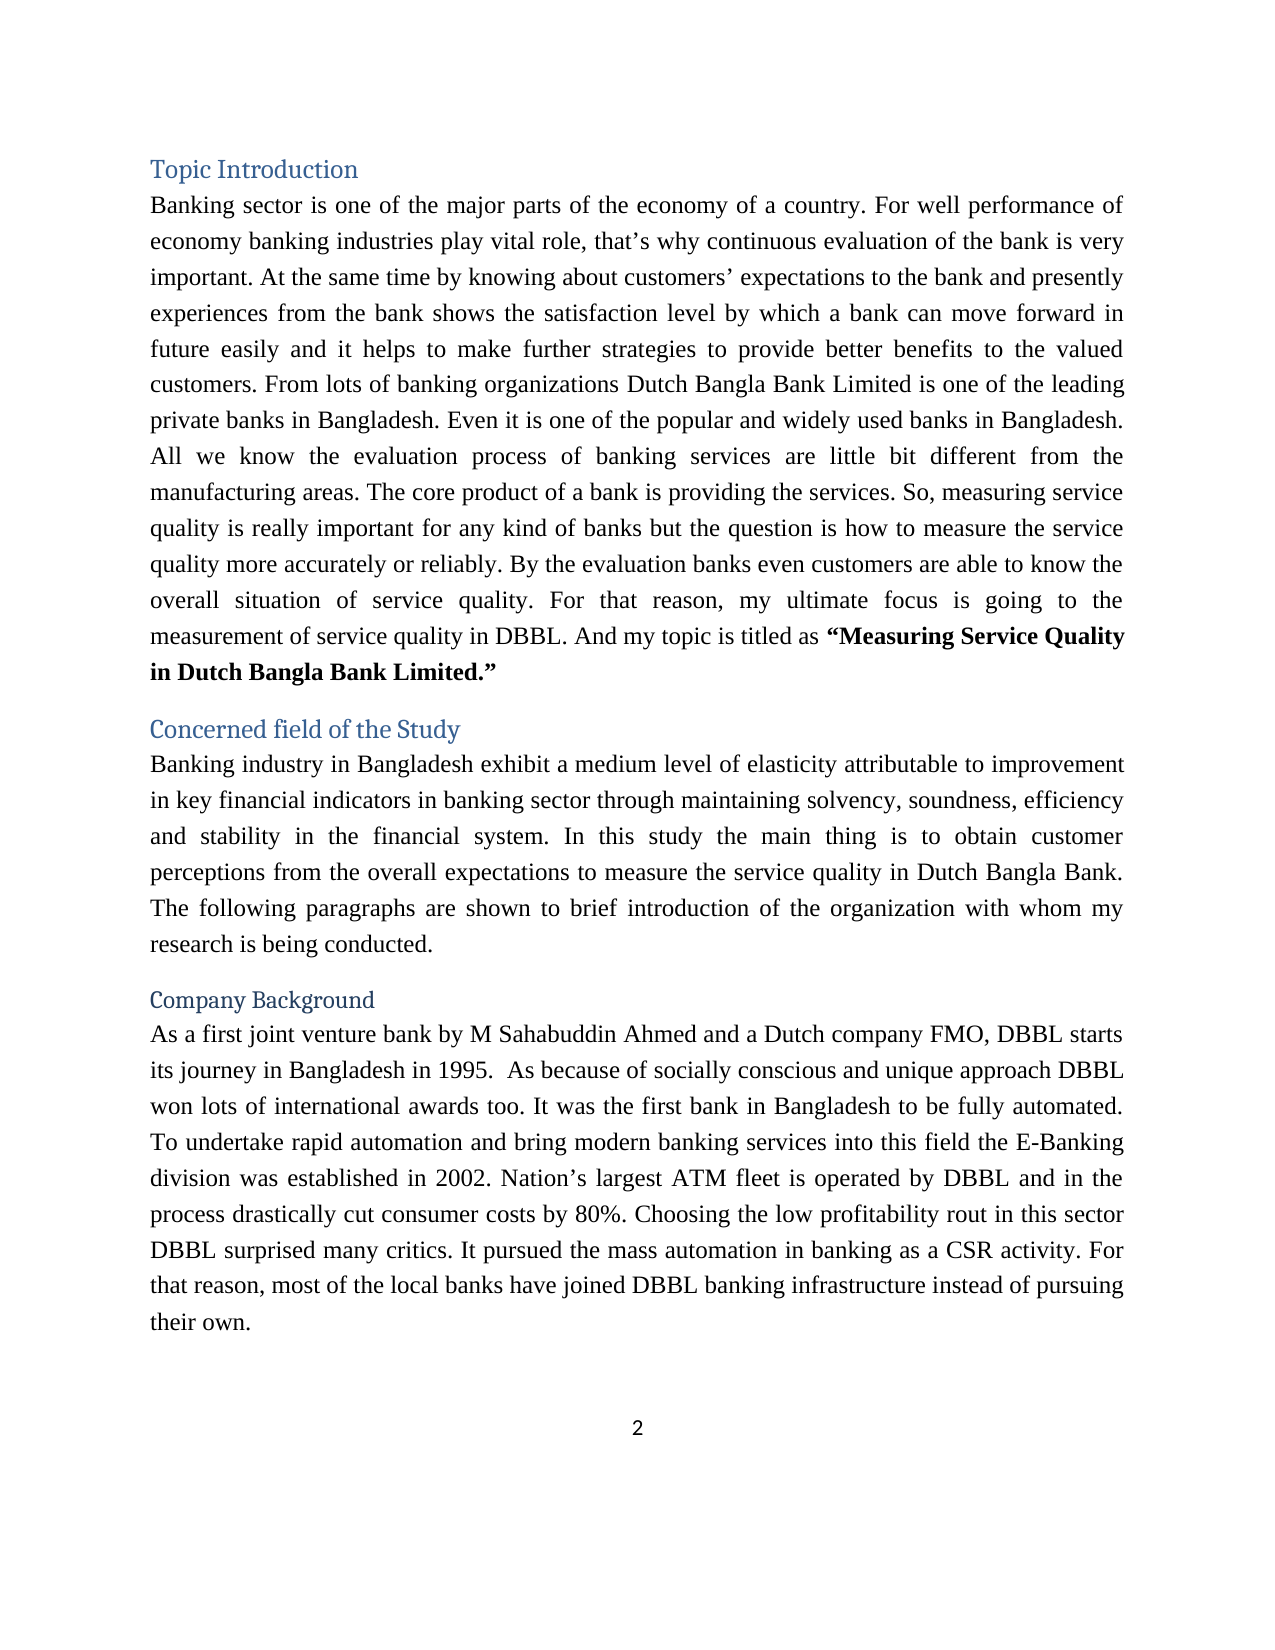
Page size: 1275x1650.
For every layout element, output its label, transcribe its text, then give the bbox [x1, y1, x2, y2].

subtitle Concerned field of the Study [150, 714, 1125, 745]
text Banking sector is one of the major parts of the economy of a country. For well performance of economy banking industries play vital role, that’s why continuous evaluation of the bank is very important. At the same time by knowing about customers’ expectations to the bank and presently experiences from the bank shows the satisfaction level by which a bank can move forward in future easily and it helps to make further strategies to provide better benefits to the valued customers. From lots of banking organizations Dutch Bangla Bank Limited is one of the leading private banks in Bangladesh. Even it is one of the popular and widely used banks in Bangladesh. All we know the evaluation process of banking services are little bit different from the manufacturing areas. The core product of a bank is providing the services. So, measuring service quality is really important for any kind of banks but the question is how to measure the service quality more accurately or reliably. By the evaluation banks even customers are able to know the overall situation of service quality. For that reason, my ultimate focus is going to the measurement of service quality in DBBL. And my topic is titled as “Measuring Service Quality in Dutch Bangla Bank Limited.” [150, 190, 1125, 686]
subtitle Company Background [150, 986, 1125, 1015]
text As a first joint venture bank by M Sahabuddin Ahmed and a Dutch company FMO, DBBL starts its journey in Bangladesh in 1995. As because of socially conscious and unique approach DBBL won lots of international awards too. It was the first bank in Bangladesh to be fully automated. To undertake rapid automation and bring modern banking services into this field the E-Banking division was established in 2002. Nation’s largest ATM fleet is operated by DBBL and in the process drastically cut consumer costs by 80%. Choosing the low profitability rout in this sector DBBL surprised many critics. It pursued the mass automation in banking as a CSR activity. For that reason, most of the local banks have joined DBBL banking infrastructure instead of pursuing their own. [150, 1019, 1125, 1335]
subtitle Topic Introduction [150, 154, 1125, 185]
text Banking industry in Bangladesh exhibit a medium level of elasticity attributable to improvement in key financial indicators in banking sector through maintaining solvency, soundness, efficiency and stability in the financial system. In this study the main thing is to obtain customer perceptions from the overall expectations to measure the service quality in Dutch Bangla Bank. The following paragraphs are shown to brief introduction of the organization with whom my research is being conducted. [150, 749, 1125, 958]
